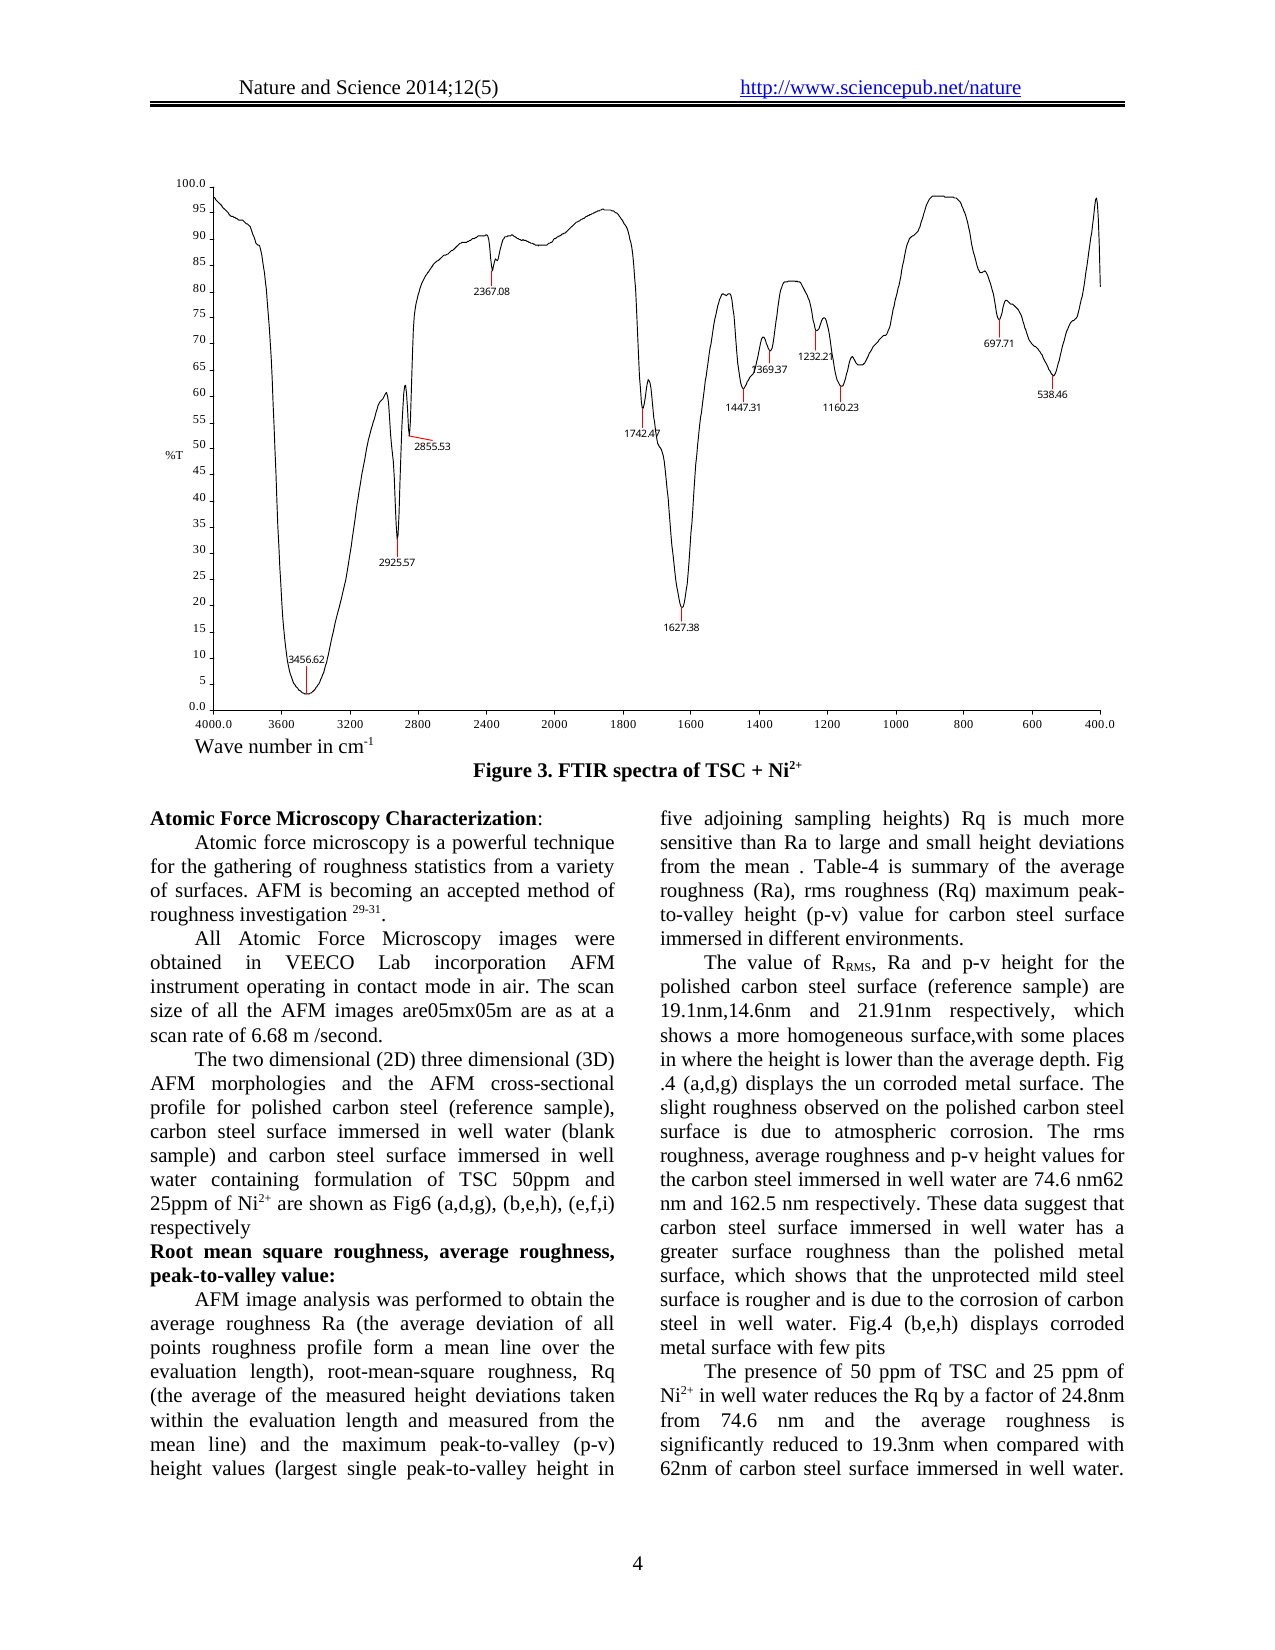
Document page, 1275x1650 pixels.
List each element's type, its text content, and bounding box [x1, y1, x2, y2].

text AFM image analysis was performed to obtain the average roughness Ra (the average deviation of all points roughness profile form a mean line over the evaluation length), root-mean-square roughness, Rq (the average of the measured height deviations taken within the evaluation length and measured from the mean line) and the maximum peak-to-valley (p-v) height values (largest single peak-to-valley height in five adjoining sampling heights) Rq is much more sensitive than Ra to large and small height deviations from the mean . Table-4 is summary of the average roughness (Ra), rms roughness (Rq) maximum peak-to-valley height (p-v) value for carbon steel surface immersed in different environments. [660, 806, 1125, 950]
text Figure 3. FTIR spectra of TSC + Ni2+ [150, 758, 1125, 782]
text Atomic force microscopy is a powerful technique for the gathering of roughness statistics from a variety of surfaces. AFM is becoming an accepted method of roughness investigation 29-31. [150, 830, 615, 926]
text AFM image analysis was performed to obtain the average roughness Ra (the average deviation of all points roughness profile form a mean line over the evaluation length), root-mean-square roughness, Rq (the average of the measured height deviations taken within the evaluation length and measured from the mean line) and the maximum peak-to-valley (p-v) height values (largest single peak-to-valley height in five adjoining sampling heights) Rq is much more sensitive than Ra to large and small height deviations from the mean . Table-4 is summary of the average roughness (Ra), rms roughness (Rq) maximum peak-to-valley height (p-v) value for carbon steel surface immersed in different environments. [150, 1287, 615, 1480]
text The two dimensional (2D) three dimensional (3D) AFM morphologies and the AFM cross-sectional profile for polished carbon steel (reference sample), carbon steel surface immersed in well water (blank sample) and carbon steel surface immersed in well water containing formulation of TSC 50ppm and 25ppm of Ni2+ are shown as Fig6 (a,d,g), (b,e,h), (e,f,i) respectively [150, 1047, 615, 1239]
text All Atomic Force Microscopy images were obtained in VEECO Lab incorporation AFM instrument operating in contact mode in air. The scan size of all the AFM images are05mx05m are as at a scan rate of 6.68 m /second. [150, 926, 615, 1047]
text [660, 1359, 1125, 1480]
text Atomic Force Microscopy Characterization: [150, 806, 615, 830]
text Wave number in cm-1 [150, 734, 1125, 758]
text The value of RRMS, Ra and p-v height for the polished carbon steel surface (reference sample) are 19.1nm,14.6nm and 21.91nm respectively, which shows a more homogeneous surface,with some places in where the height is lower than the average depth. Fig .4 (a,d,g) displays the un corroded metal surface. The slight roughness observed on the polished carbon steel surface is due to atmospheric corrosion. The rms roughness, average roughness and p-v height values for the carbon steel immersed in well water are 74.6 nm62 nm and 162.5 nm respectively. These data suggest that carbon steel surface immersed in well water has a greater surface roughness than the polished metal surface, which shows that the unprotected mild steel surface is rougher and is due to the corrosion of carbon steel in well water. Fig.4 (b,e,h) displays corroded metal surface with few pits [660, 950, 1125, 1359]
text Root mean square roughness, average roughness, peak-to-valley value: [150, 1239, 615, 1287]
